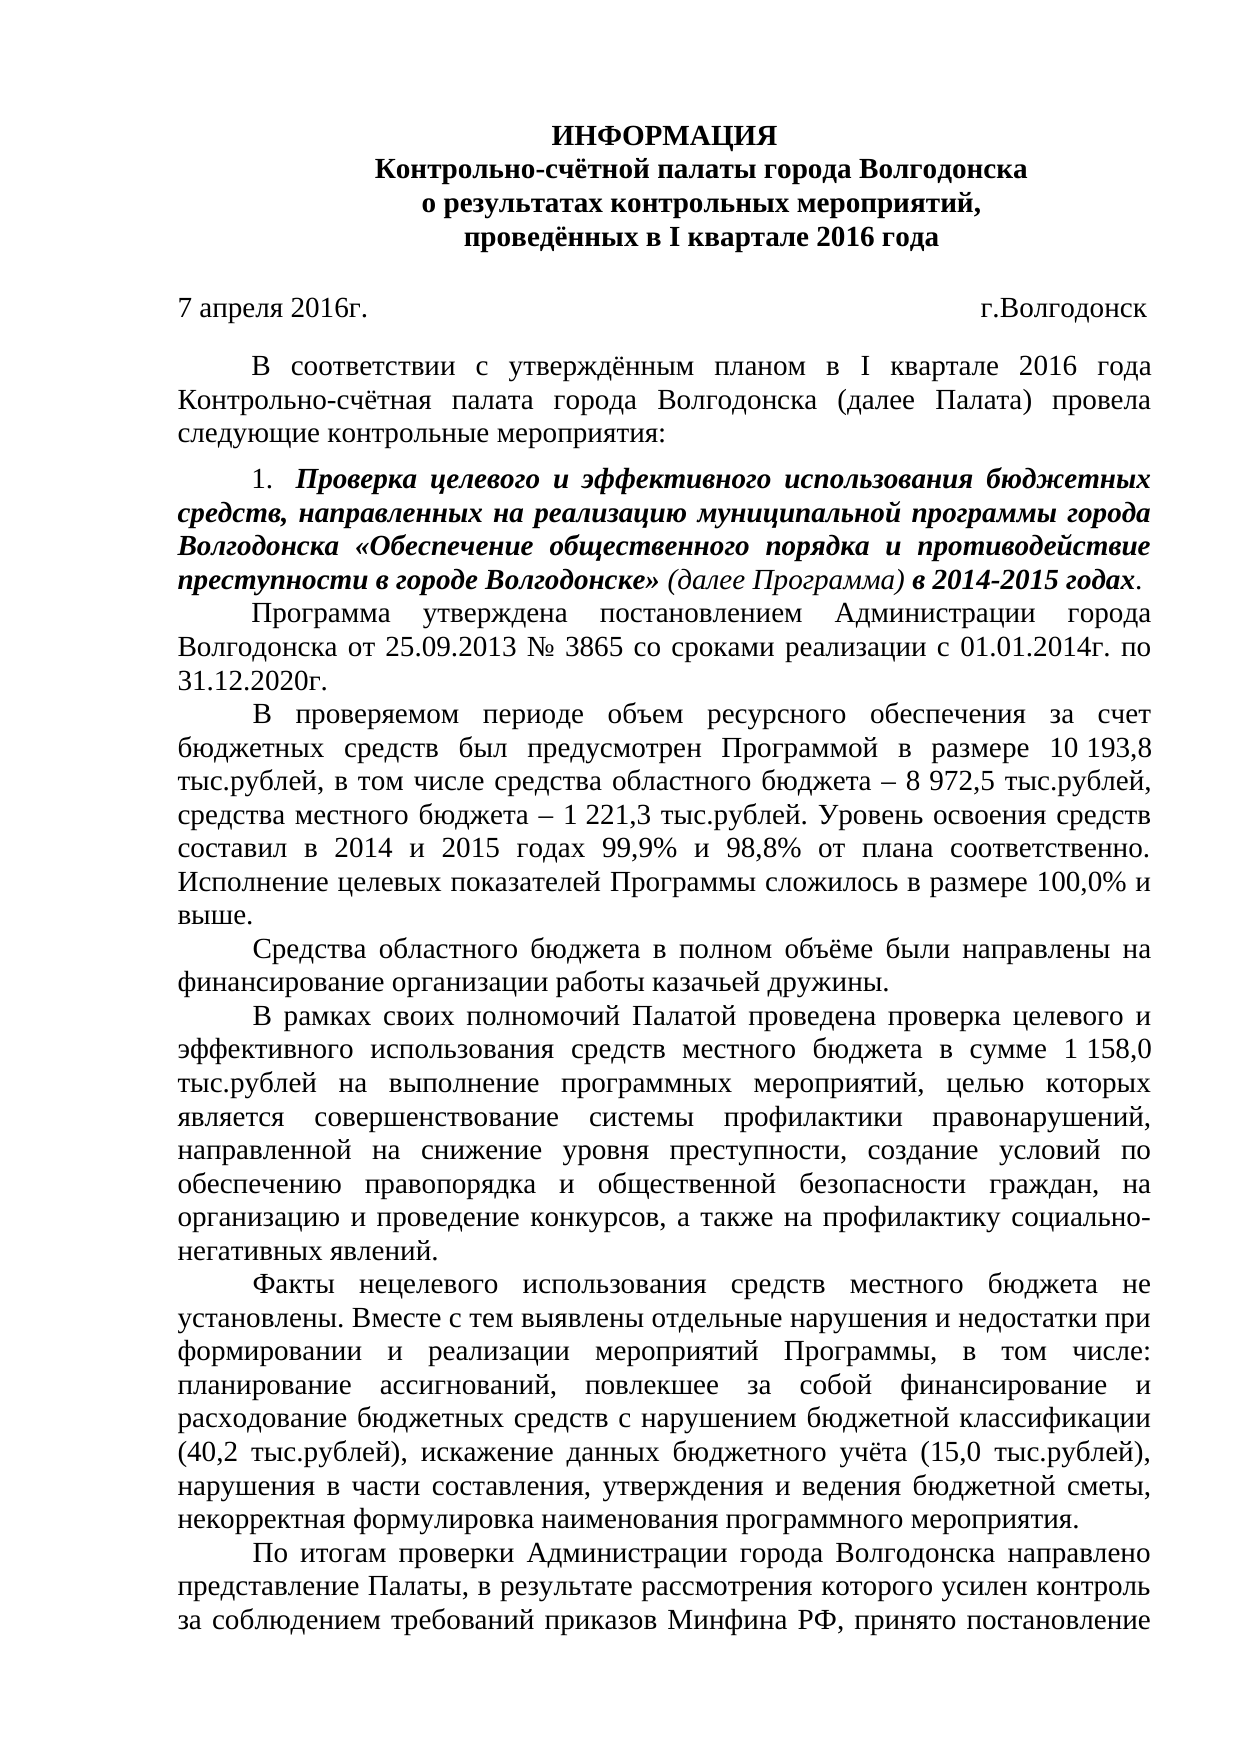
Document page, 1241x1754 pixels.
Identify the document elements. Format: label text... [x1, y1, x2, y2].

text ИНФОРМАЦИЯ [177, 118, 1152, 152]
text о результатах контрольных мероприятий, [177, 185, 1152, 219]
text Программа утверждена постановлением Администрации города Волгодонска от 25.09.2013 № 3865 со сроками реализации с 01.01.2014г. по 31.12.2020г. [177, 596, 1152, 696]
text В соответствии с утверждённым планом в I квартале 2016 года Контрольно-счётная палата города Волгодонска (далее Палата) провела следующие контрольные мероприятия: [177, 348, 1152, 449]
text проведённых в I квартале 2016 года [177, 219, 1152, 252]
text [177, 1535, 1152, 1635]
text В рамках своих полномочий Палатой проведена проверка целевого и эффективного использования средств местного бюджета в сумме 1 158,0 тыс.рублей на выполнение программных мероприятий, целью которых является совершенствование системы профилактики правонарушений, направленной на снижение уровня преступности, создание условий по обеспечению правопорядка и общественной безопасности граждан, на организацию и проведение конкурсов, а также на профилактику социально-негативных явлений. [177, 998, 1152, 1266]
text 1. Проверка целевого и эффективного использования бюджетных средств, направленных на реализацию муниципальной программы города Волгодонска «Обеспечение общественного порядка и противодействие преступности в городе Волгодонске» (далее Программа) в 2014-2015 годах. [177, 461, 1152, 596]
text Контрольно-счётной палаты города Волгодонска [177, 152, 1152, 185]
text В проверяемом периоде объем ресурсного обеспечения за счет бюджетных средств был предусмотрен Программой в размере 10 193,8 тыс.рублей, в том числе средства областного бюджета – 8 972,5 тыс.рублей, средства местного бюджета – 1 221,3 тыс.рублей. Уровень освоения средств составил в 2014 и 2015 годах 99,9% и 98,8% от плана соответственно. Исполнение целевых показателей Программы сложилось в размере 100,0% и выше. [177, 696, 1152, 931]
text Факты нецелевого использования средств местного бюджета не установлены. Вместе с тем выявлены отдельные нарушения и недостатки при формировании и реализации мероприятий Программы, в том числе: планирование ассигнований, повлекшее за собой финансирование и расходование бюджетных средств с нарушением бюджетной классификации (40,2 тыс.рублей), искажение данных бюджетного учёта (15,0 тыс.рублей), нарушения в части составления, утверждения и ведения бюджетной сметы, некорректная формулировка наименования программного мероприятия. [177, 1266, 1152, 1535]
text 7 апреля 2016г. г.Волгодонск [177, 290, 1152, 323]
text Средства областного бюджета в полном объёме были направлены на финансирование организации работы казачьей дружины. [177, 931, 1152, 998]
